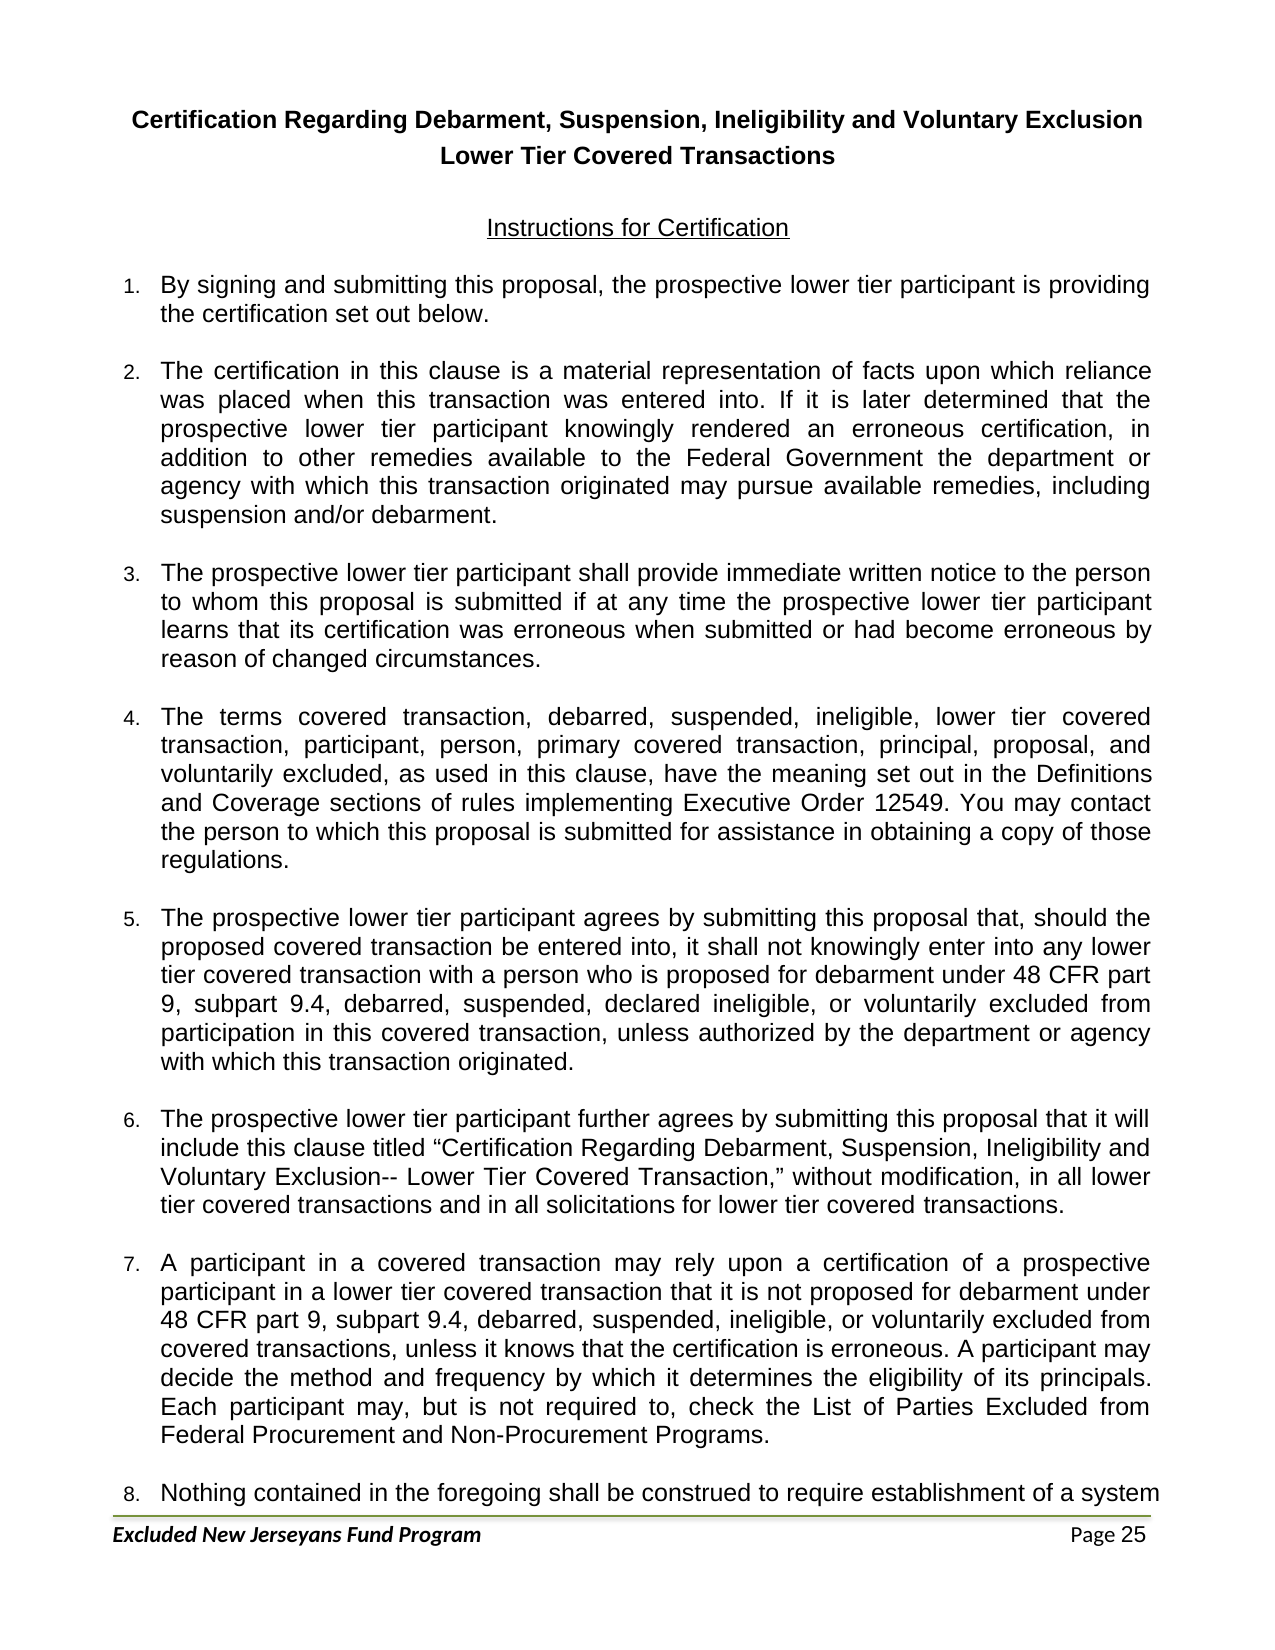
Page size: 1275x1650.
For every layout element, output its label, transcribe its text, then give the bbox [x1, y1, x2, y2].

list The terms covered transaction, debarred, suspended, ineligible, lower tier covered transaction, participant, person, primary covered transaction, principal, proposal, and voluntarily excluded, as used in this clause, have the meaning set out in the Definitions and Coverage sections of rules implementing Executive Order 12549. You may contact the person to which this proposal is submitted for assistance in obtaining a copy of those regulations. [123, 701, 1153, 874]
subtitle Certification Regarding Debarment, Suspension, Ineligibility and Voluntary Exclusion Lower Tier Covered Transactions [130, 105, 1145, 169]
picture [105, 1510, 1159, 1527]
list The prospective lower tier participant shall provide immediate written notice to the person to whom this proposal is submitted if at any time the prospective lower tier participant learns that its certification was erroneous when submitted or had become erroneous by reason of changed circumstances. [123, 558, 1152, 673]
list The prospective lower tier participant agrees by submitting this proposal that, should the proposed covered transaction be entered into, it shall not knowingly enter into any lower tier covered transaction with a person who is proposed for debarment under 48 CFR part 9, subpart 9.4, debarred, suspended, declared ineligible, or voluntarily excluded from participation in this covered transaction, unless authorized by the department or agency with which this transaction originated. [123, 903, 1153, 1075]
list By signing and submitting this proposal, the prospective lower tier participant is providing the certification set out below. [123, 270, 1151, 328]
list The certification in this clause is a material representation of facts upon which reliance was placed when this transaction was entered into. If it is later determined that the prospective lower tier participant knowingly rendered an erroneous certification, in addition to other remedies available to the Federal Government the department or agency with which this transaction originated may pursue available remedies, including suspension and/or debarment. [123, 356, 1152, 529]
list The prospective lower tier participant further agrees by submitting this proposal that it will include this clause titled “Certification Regarding Debarment, Suspension, Ineligibility and Voluntary Exclusion-- Lower Tier Covered Transaction,” without modification, in all lower tier covered transactions and in all solicitations for lower tier covered transactions. [123, 1104, 1152, 1219]
list Nothing contained in the foregoing shall be construed to require establishment of a system [123, 1478, 1212, 1507]
text Instructions for Certification [355, 213, 921, 241]
list A participant in a covered transaction may rely upon a certification of a prospective participant in a lower tier covered transaction that it is not proposed for debarment under 48 CFR part 9, subpart 9.4, debarred, suspended, ineligible, or voluntarily excluded from covered transactions, unless it knows that the certification is erroneous. A participant may decide the method and frequency by which it determines the eligibility of its principals. Each participant may, but is not required to, check the List of Parties Excluded from Federal Procurement and Non-Procurement Programs. [123, 1248, 1153, 1449]
